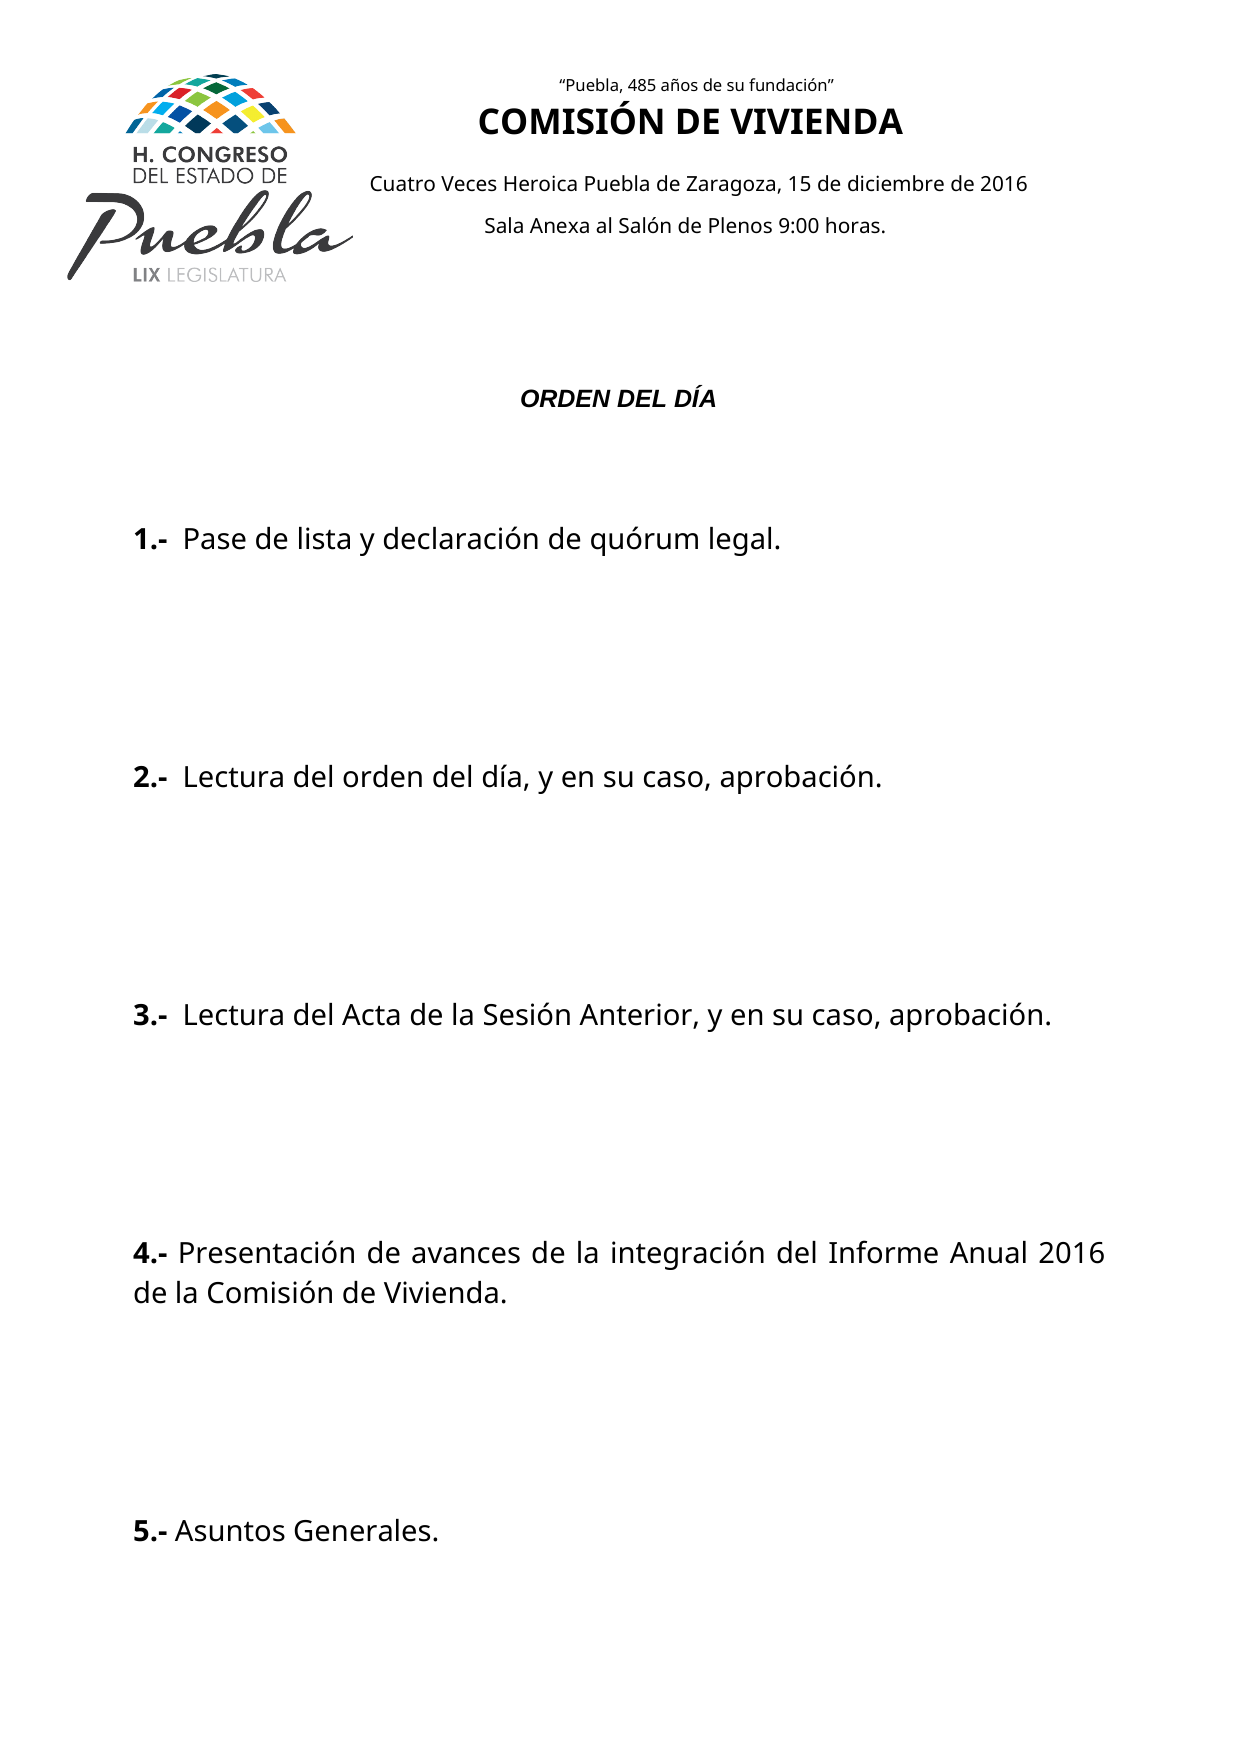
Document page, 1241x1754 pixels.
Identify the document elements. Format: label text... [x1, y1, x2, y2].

text 2.- Lectura del orden del día, y en su caso, aprobación. [133, 756, 1106, 796]
text 4.- Presentación de avances de la integración del Informe Anual 2016 de la Comisión de Vivienda. [133, 1232, 1106, 1312]
text ORDEN DEL DÍA [133, 384, 1106, 413]
text 1.- Pase de lista y declaración de quórum legal. [133, 518, 1106, 558]
text 3.- Lectura del Acta de la Sesión Anterior, y en su caso, aprobación. [133, 994, 1106, 1034]
picture [67, 74, 353, 282]
text 5.- Asuntos Generales. [133, 1510, 1106, 1550]
